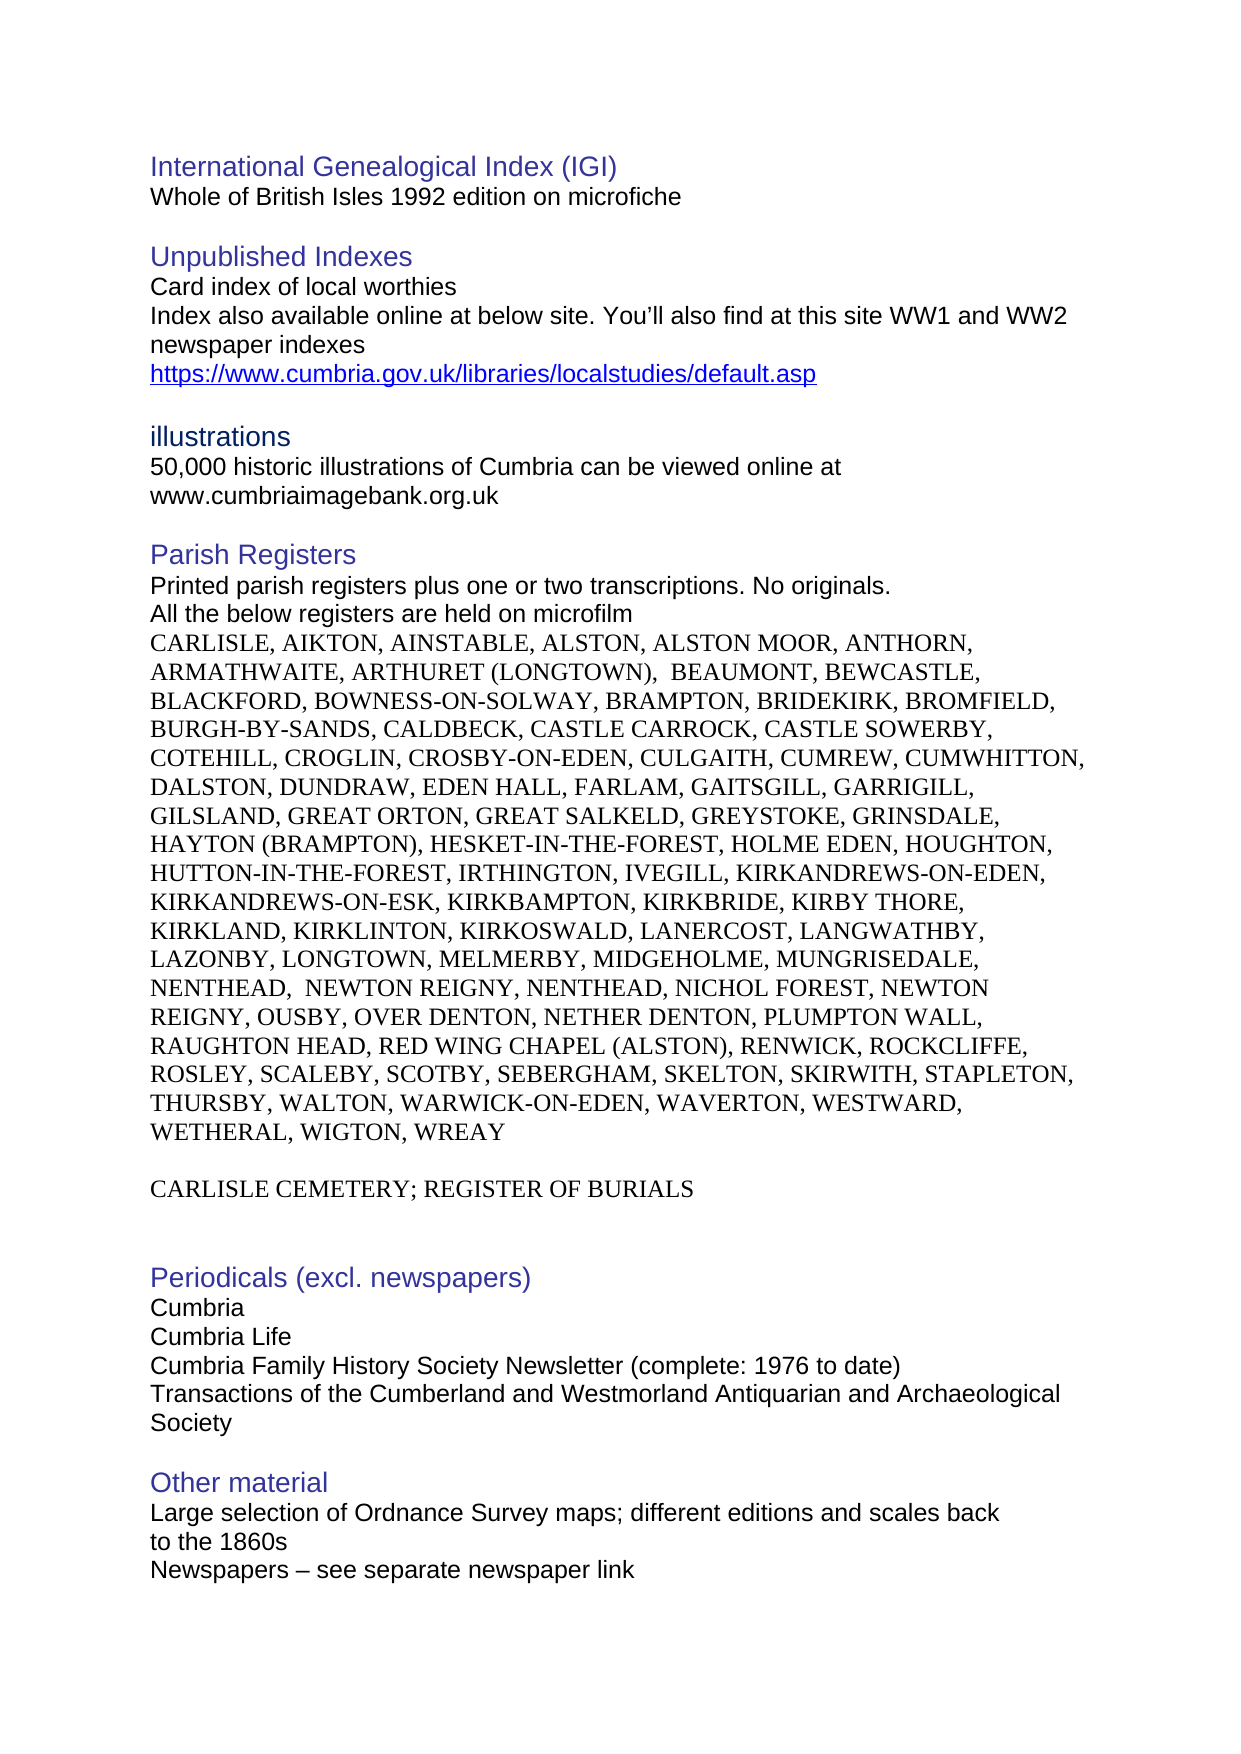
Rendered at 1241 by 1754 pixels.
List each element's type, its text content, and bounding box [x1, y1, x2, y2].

text Index also available online at below site. You’ll also find at this site WW1 and WW2 newspaper indexes [150, 301, 1090, 358]
text Card index of local worthies [150, 272, 1090, 301]
text Cumbria Family History Society Newsletter (complete: 1976 to date) [150, 1351, 1090, 1379]
text Printed parish registers plus one or two transcriptions. No originals. [150, 571, 1090, 599]
text https://www.cumbria.gov.uk/libraries/localstudies/default.asp [150, 358, 1090, 387]
text Large selection of Ordnance Survey maps; different editions and scales back [150, 1498, 1090, 1527]
text Parish Registers [150, 538, 1090, 571]
text International Genealogical Index (IGI) [150, 150, 1090, 182]
text Newspapers – see separate newspaper link [150, 1556, 1090, 1584]
text to the 1860s [150, 1527, 1090, 1556]
text Unpublished Indexes [150, 240, 1090, 272]
text Cumbria Life [150, 1322, 1090, 1351]
text illustrations [150, 420, 1090, 452]
text Other material [150, 1466, 1090, 1498]
text 50,000 historic illustrations of Cumbria can be viewed online at [150, 452, 1090, 481]
text CARLISLE, AIKTON, AINSTABLE, ALSTON, ALSTON MOOR, ANTHORN, ARMATHWAITE, ARTHURET (LONGTOWN), BEAUMONT, BEWCASTLE, BLACKFORD, BOWNESS-ON-SOLWAY, BRAMPTON, BRIDEKIRK, BROMFIELD, BURGH-BY-SANDS, CALDBECK, CASTLE CARROCK, CASTLE SOWERBY, COTEHILL, CROGLIN, CROSBY-ON-EDEN, CULGAITH, CUMREW, CUMWHITTON, DALSTON, DUNDRAW, EDEN HALL, FARLAM, GAITSGILL, GARRIGILL, GILSLAND, GREAT ORTON, GREAT SALKELD, GREYSTOKE, GRINSDALE, HAYTON (BRAMPTON), HESKET-IN-THE-FOREST, HOLME EDEN, HOUGHTON, HUTTON-IN-THE-FOREST, IRTHINGTON, IVEGILL, KIRKANDREWS-ON-EDEN, KIRKANDREWS-ON-ESK, KIRKBAMPTON, KIRKBRIDE, KIRBY THORE, KIRKLAND, KIRKLINTON, KIRKOSWALD, LANERCOST, LANGWATHBY, LAZONBY, LONGTOWN, MELMERBY, MIDGEHOLME, MUNGRISEDALE, NENTHEAD, NEWTON REIGNY, NENTHEAD, NICHOL FOREST, NEWTON REIGNY, OUSBY, OVER DENTON, NETHER DENTON, PLUMPTON WALL, RAUGHTON HEAD, RED WING CHAPEL (ALSTON), RENWICK, ROCKCLIFFE, ROSLEY, SCALEBY, SCOTBY, SEBERGHAM, SKELTON, SKIRWITH, STAPLETON, THURSBY, WALTON, WARWICK-ON-EDEN, WAVERTON, WESTWARD, WETHERAL, WIGTON, WREAY [150, 628, 1090, 1146]
text All the below registers are held on microfilm [150, 599, 1090, 628]
text Transactions of the Cumberland and Westmorland Antiquarian and Archaeological Society [150, 1379, 1090, 1437]
text Periodicals (excl. newspapers) [150, 1261, 1090, 1293]
text Whole of British Isles 1992 edition on microfiche [150, 182, 1090, 211]
text CARLISLE CEMETERY; REGISTER OF BURIALS [150, 1174, 1090, 1203]
text www.cumbriaimagebank.org.uk [150, 481, 1090, 509]
text Cumbria [150, 1293, 1090, 1322]
